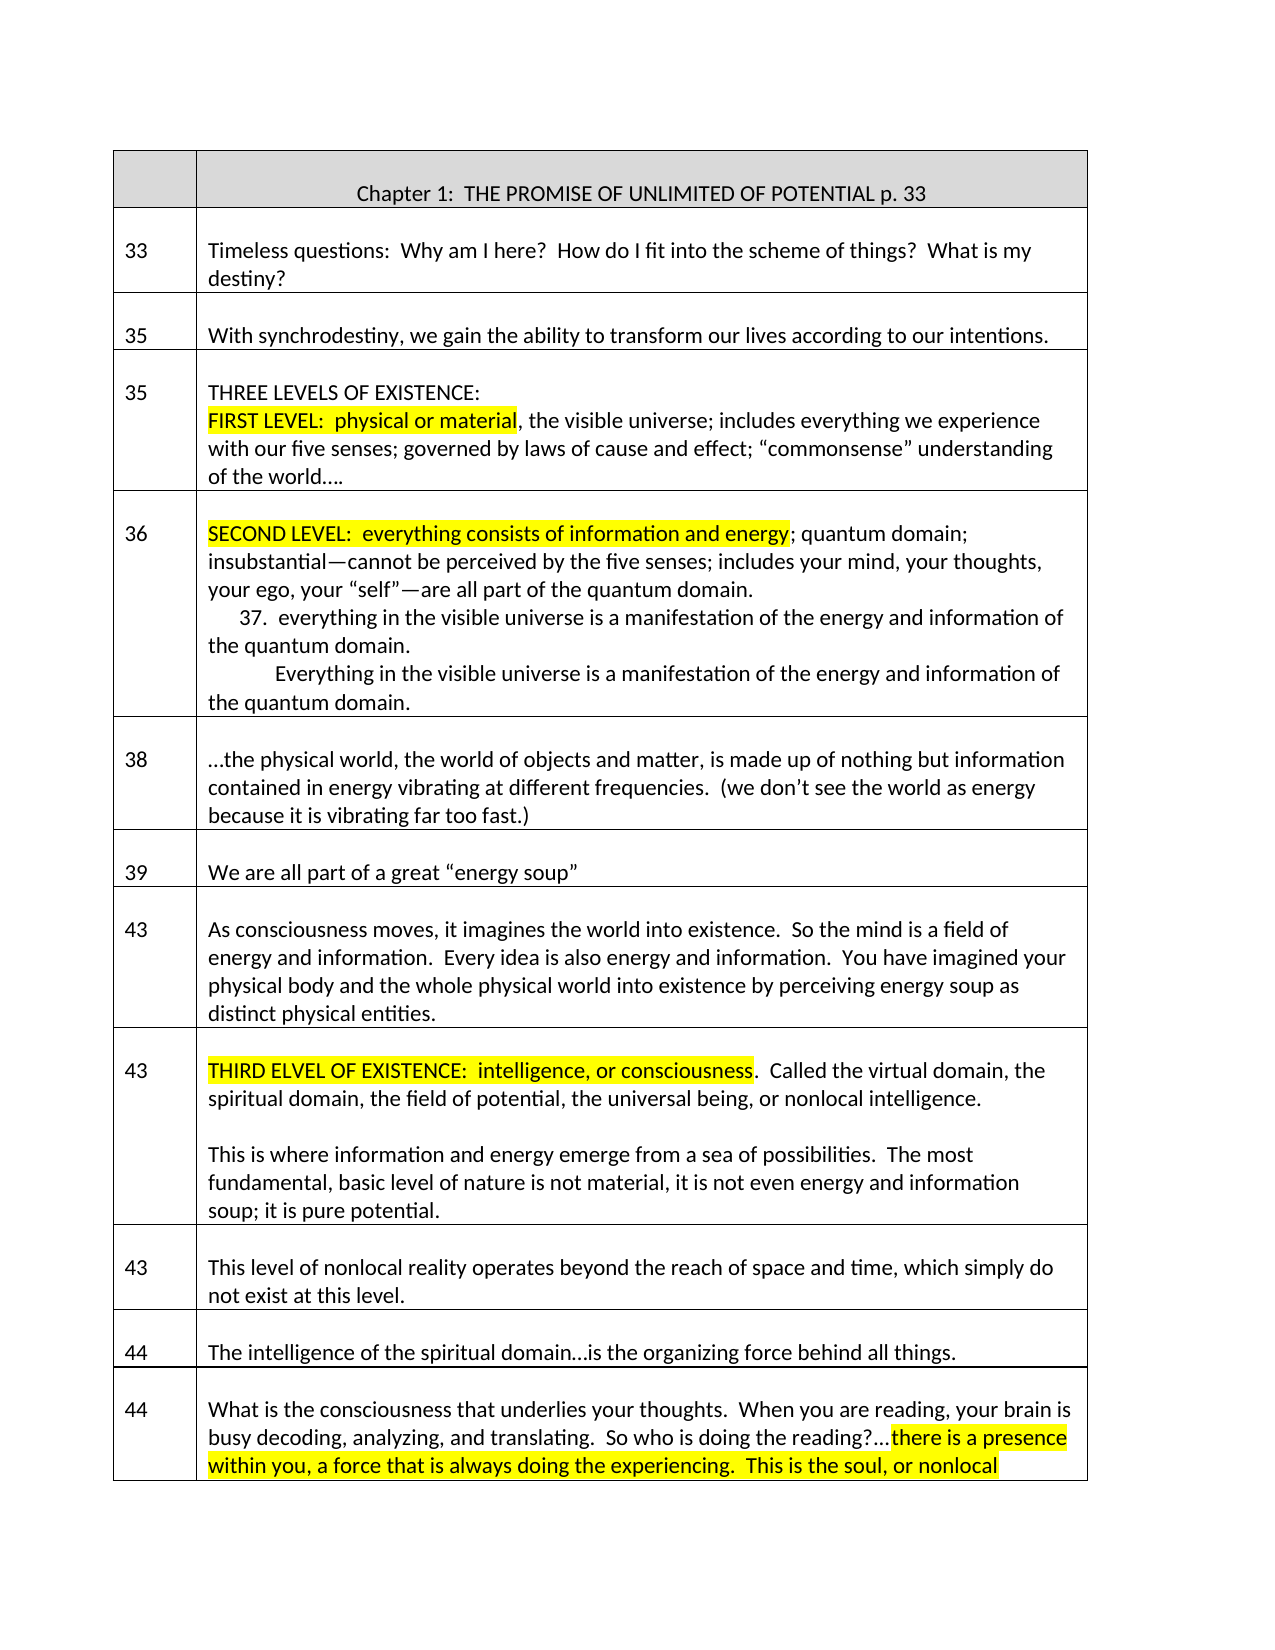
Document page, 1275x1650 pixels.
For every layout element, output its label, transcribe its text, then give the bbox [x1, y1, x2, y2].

table_cell 38 [114, 717, 196, 829]
table_cell As consciousness moves, it imagines the world into existence. So the mind is a field of energy and information. Every idea is also energy and information. You have imagined your physical body and the whole physical world into existence by perceiving energy soup as distinct physical entities. [197, 887, 1087, 1027]
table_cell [197, 151, 1087, 207]
table_cell THIRD ELVEL OF EXISTENCE: intelligence, or consciousness. Called the virtual domain, the spiritual domain, the field of potential, the universal being, or nonlocal intelligence. This is where information and energy emerge from a sea of possibilities. The most fundamental, basic level of nature is not material, it is not even energy and information soup; it is pure potential. [197, 1028, 1087, 1224]
table_cell [114, 151, 196, 207]
table_cell 35 [114, 350, 196, 490]
table_cell With synchrodestiny, we gain the ability to transform our lives according to our intentions. [197, 293, 1087, 349]
table_cell 43 [114, 1225, 196, 1309]
table_cell 35 [114, 293, 196, 349]
table_cell THREE LEVELS OF EXISTENCE: FIRST LEVEL: physical or material, the visible universe; includes everything we experience with our five senses; governed by laws of cause and effect; “commonsense” understanding of the world…. [197, 350, 1087, 490]
table_cell Timeless questions: Why am I here? How do I fit into the scheme of things? What is my destiny? [197, 208, 1087, 292]
table_cell 44 [114, 1310, 196, 1366]
table_cell We are all part of a great “energy soup” [197, 830, 1087, 886]
table_cell 44 [114, 1368, 196, 1479]
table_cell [197, 1368, 1087, 1479]
table_cell 43 [114, 887, 196, 1027]
table_cell 33 [114, 208, 196, 292]
table_cell 36 [114, 491, 196, 716]
table_cell 43 [114, 1028, 196, 1224]
table_cell 39 [114, 830, 196, 886]
table_cell The intelligence of the spiritual domain…is the organizing force behind all things. [197, 1310, 1087, 1366]
table_cell This level of nonlocal reality operates beyond the reach of space and time, which simply do not exist at this level. [197, 1225, 1087, 1309]
table_cell SECOND LEVEL: everything consists of information and energy; quantum domain; insubstantial—cannot be perceived by the five senses; includes your mind, your thoughts, your ego, your “self”—are all part of the quantum domain. 37. everything in the visible universe is a manifestation of the energy and information of the quantum domain. Everything in the visible universe is a manifestation of the energy and information of the quantum domain. [197, 491, 1087, 716]
table_cell …the physical world, the world of objects and matter, is made up of nothing but information contained in energy vibrating at different frequencies. (we don’t see the world as energy because it is vibrating far too fast.) [197, 717, 1087, 829]
